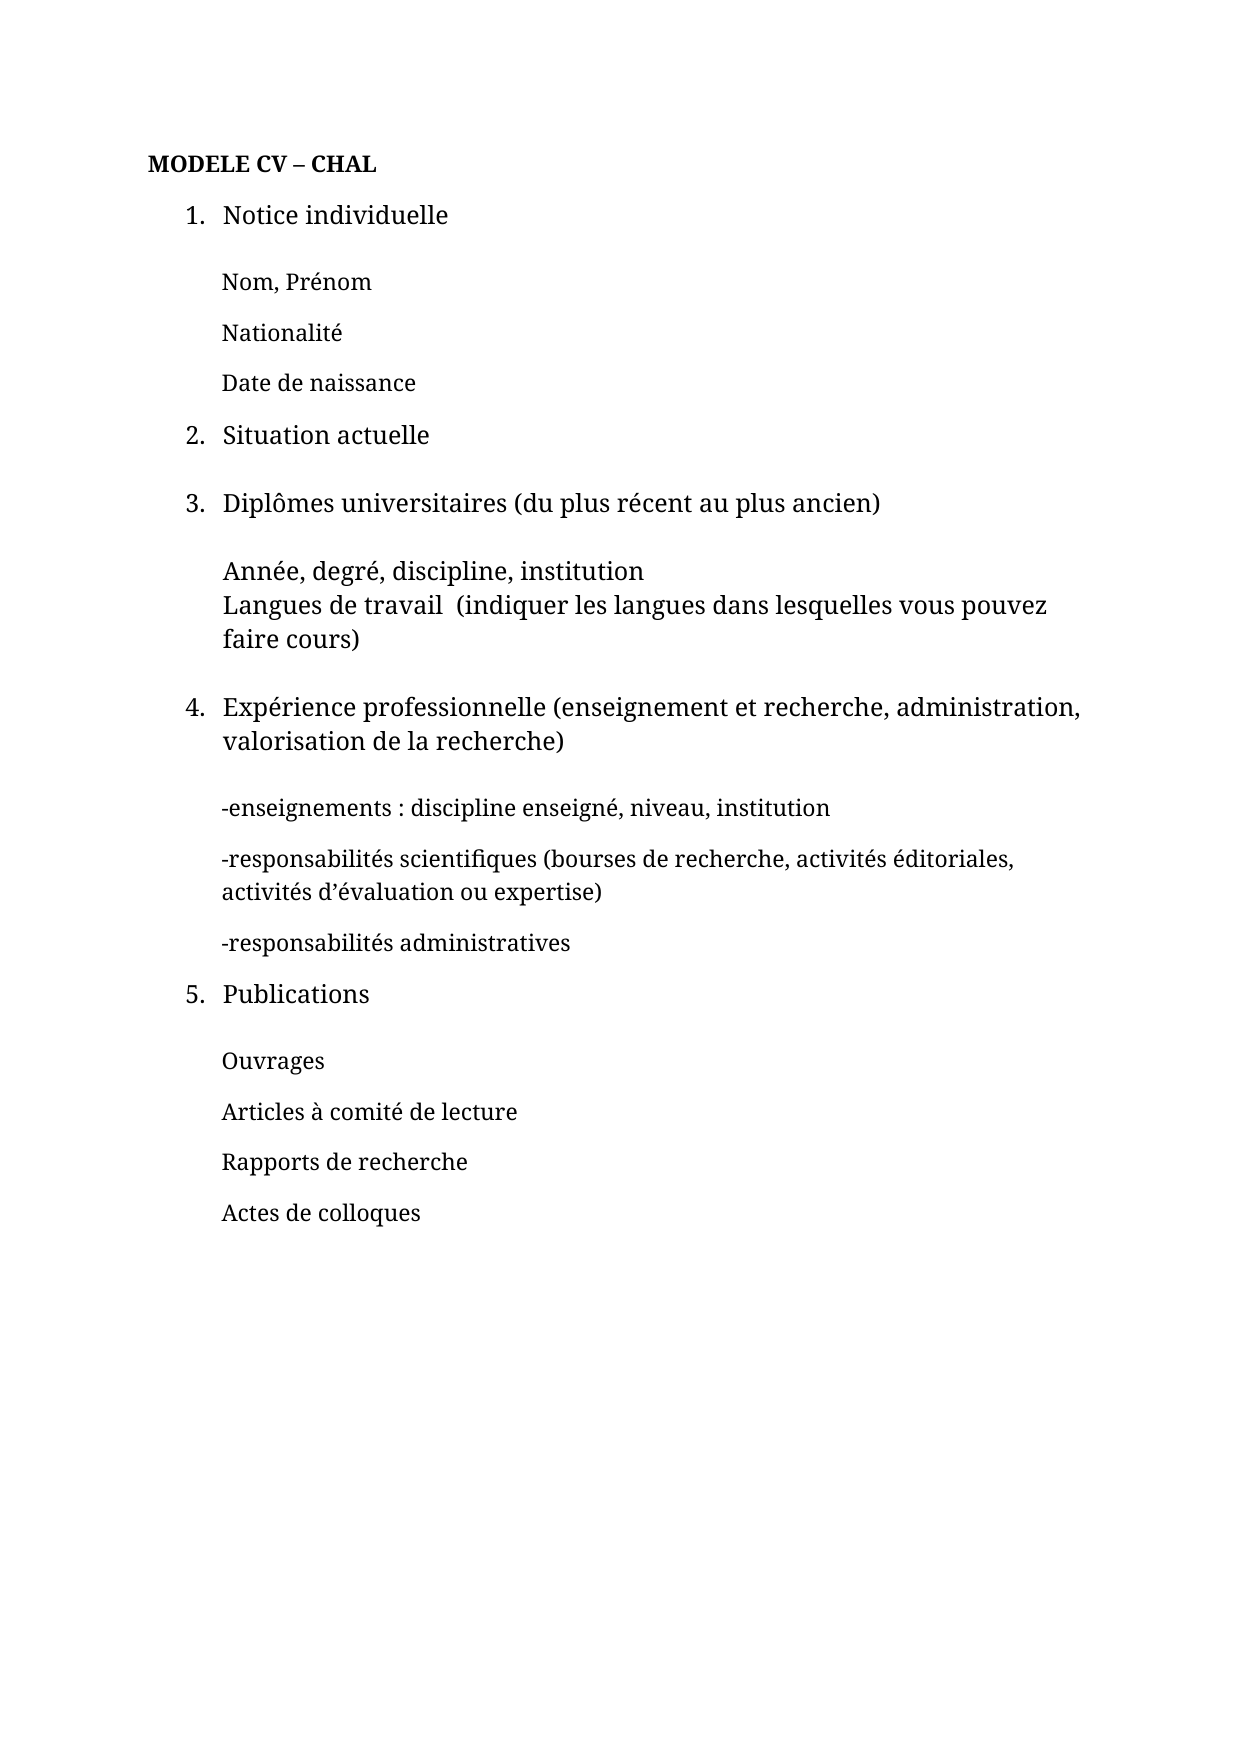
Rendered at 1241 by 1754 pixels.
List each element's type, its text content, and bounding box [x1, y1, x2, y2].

list Notice individuelle [185, 198, 1093, 232]
text -responsabilités administratives [221, 927, 1093, 958]
text -enseignements : discipline enseigné, niveau, institution [221, 792, 1093, 823]
text Nationalité [221, 317, 1093, 348]
text Nom, Prénom [221, 266, 1093, 297]
text Rapports de recherche [148, 1146, 1093, 1177]
list Année, degré, discipline, institution [223, 554, 1093, 588]
list Diplômes universitaires (du plus récent au plus ancien) [185, 486, 1093, 519]
text Actes de colloques [148, 1196, 1093, 1228]
list Publications [185, 977, 1093, 1011]
list Expérience professionnelle (enseignement et recherche, administration, valorisation de la recherche) [185, 690, 1093, 758]
text Articles à comité de lecture [148, 1096, 1093, 1127]
text MODELE CV – CHAL [148, 148, 1093, 179]
list Langues de travail (indiquer les langues dans lesquelles vous pouvez faire cours) [223, 588, 1093, 656]
list Situation actuelle [185, 417, 1093, 451]
text Ouvrages [148, 1045, 1093, 1076]
text -responsabilités scientifiques (bourses de recherche, activités éditoriales, activités d’évaluation ou expertise) [221, 842, 1093, 907]
text Date de naissance [221, 367, 1093, 398]
